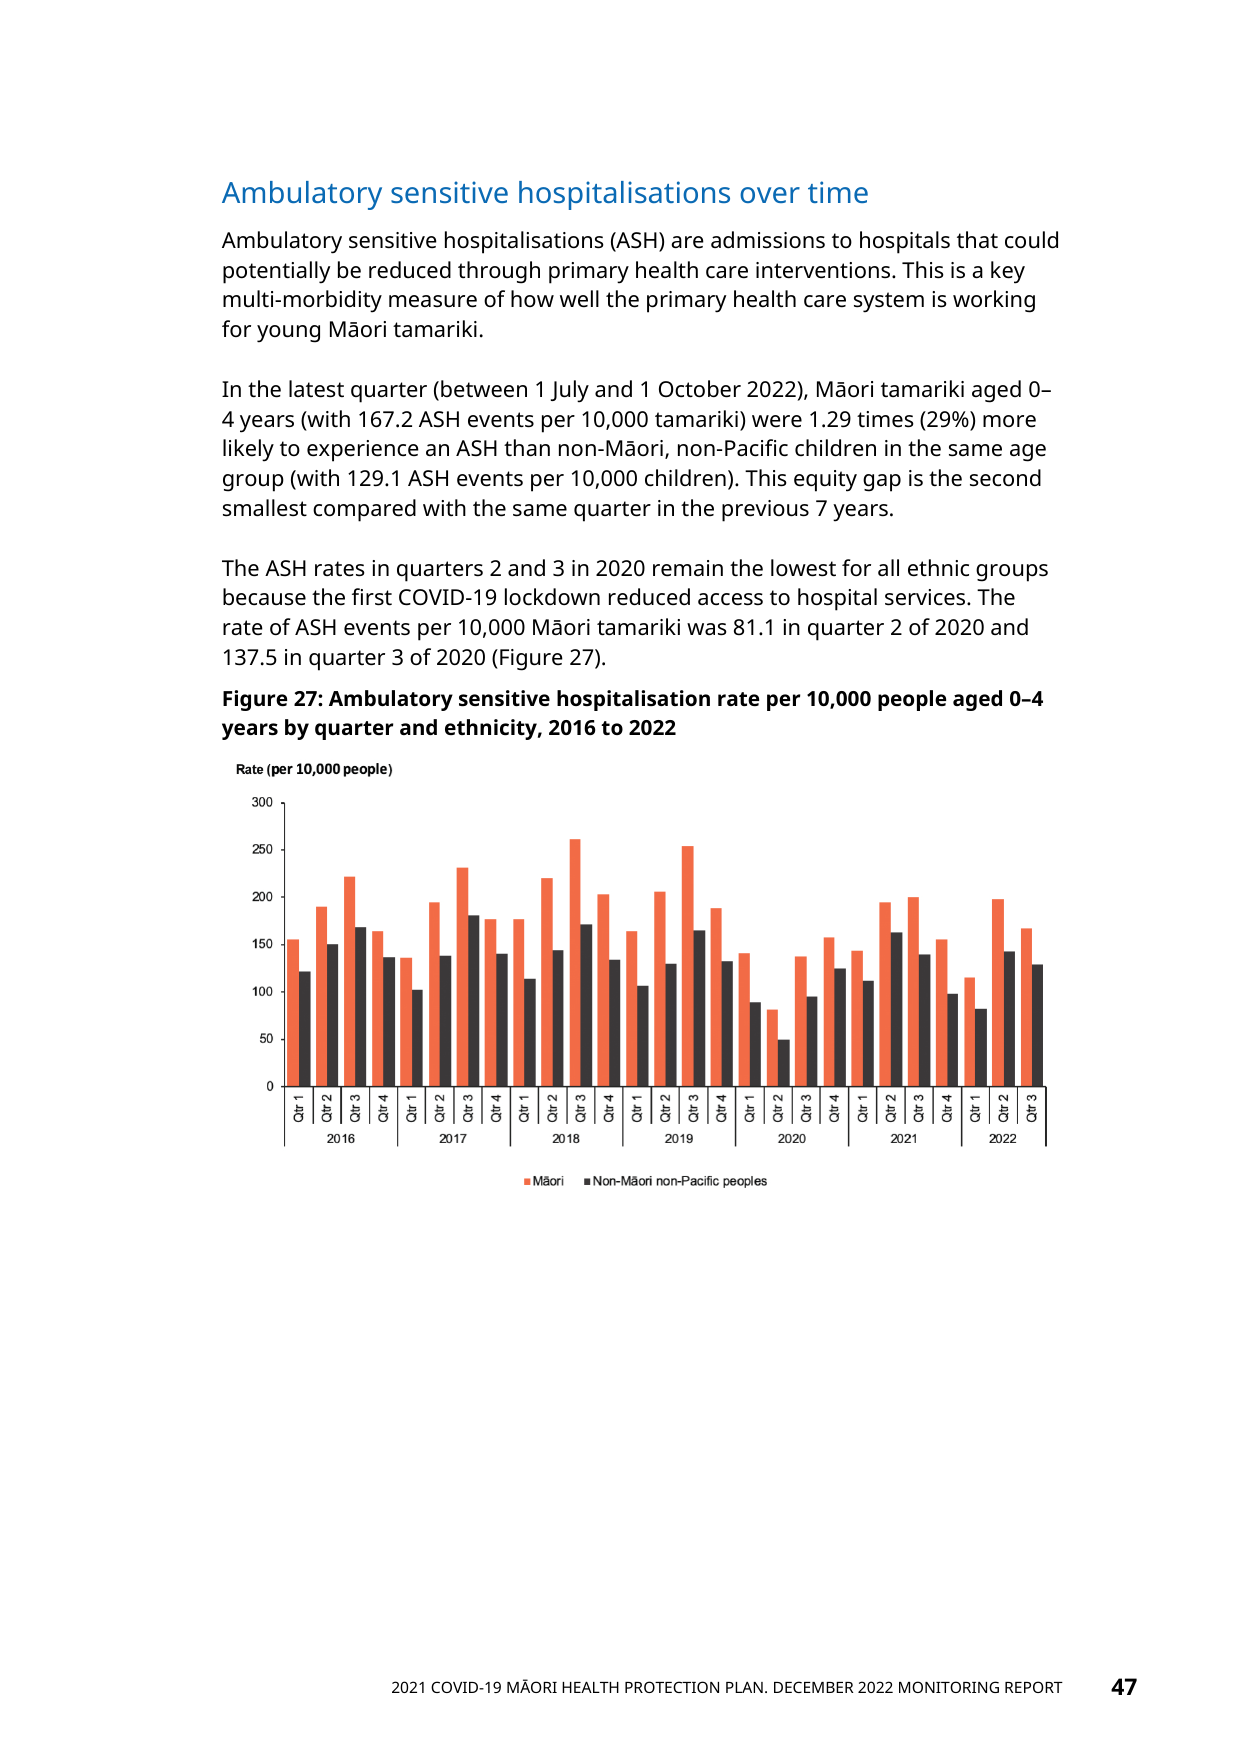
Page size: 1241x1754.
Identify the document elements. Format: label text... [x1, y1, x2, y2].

picture [221, 753, 1064, 1200]
text In the latest quarter (between 1 July and 1 October 2022), Māori tamariki aged 0–4 years (with 167.2 ASH events per 10,000 tamariki) were 1.29 times (29%) more likely to experience an ASH than non-Māori, non-Pacific children in the same age group (with 129.1 ASH events per 10,000 children). This equity gap is the second smallest compared with the same quarter in the previous 7 years. [222, 374, 1063, 523]
subtitle Ambulatory sensitive hospitalisations over time [222, 173, 1063, 212]
text Ambulatory sensitive hospitalisations (ASH) are admissions to hospitals that could potentially be reduced through primary health care interventions. This is a key multi-morbidity measure of how well the primary health care system is working for young Māori tamariki. [222, 225, 1063, 344]
text The ASH rates in quarters 2 and 3 in 2020 remain the lowest for all ethnic groups because the first COVID-19 lockdown reduced access to hospital services. The rate of ASH events per 10,000 Māori tamariki was 81.1 in quarter 2 of 2020 and 137.5 in quarter 3 of 2020 (Figure 27). [222, 553, 1063, 672]
